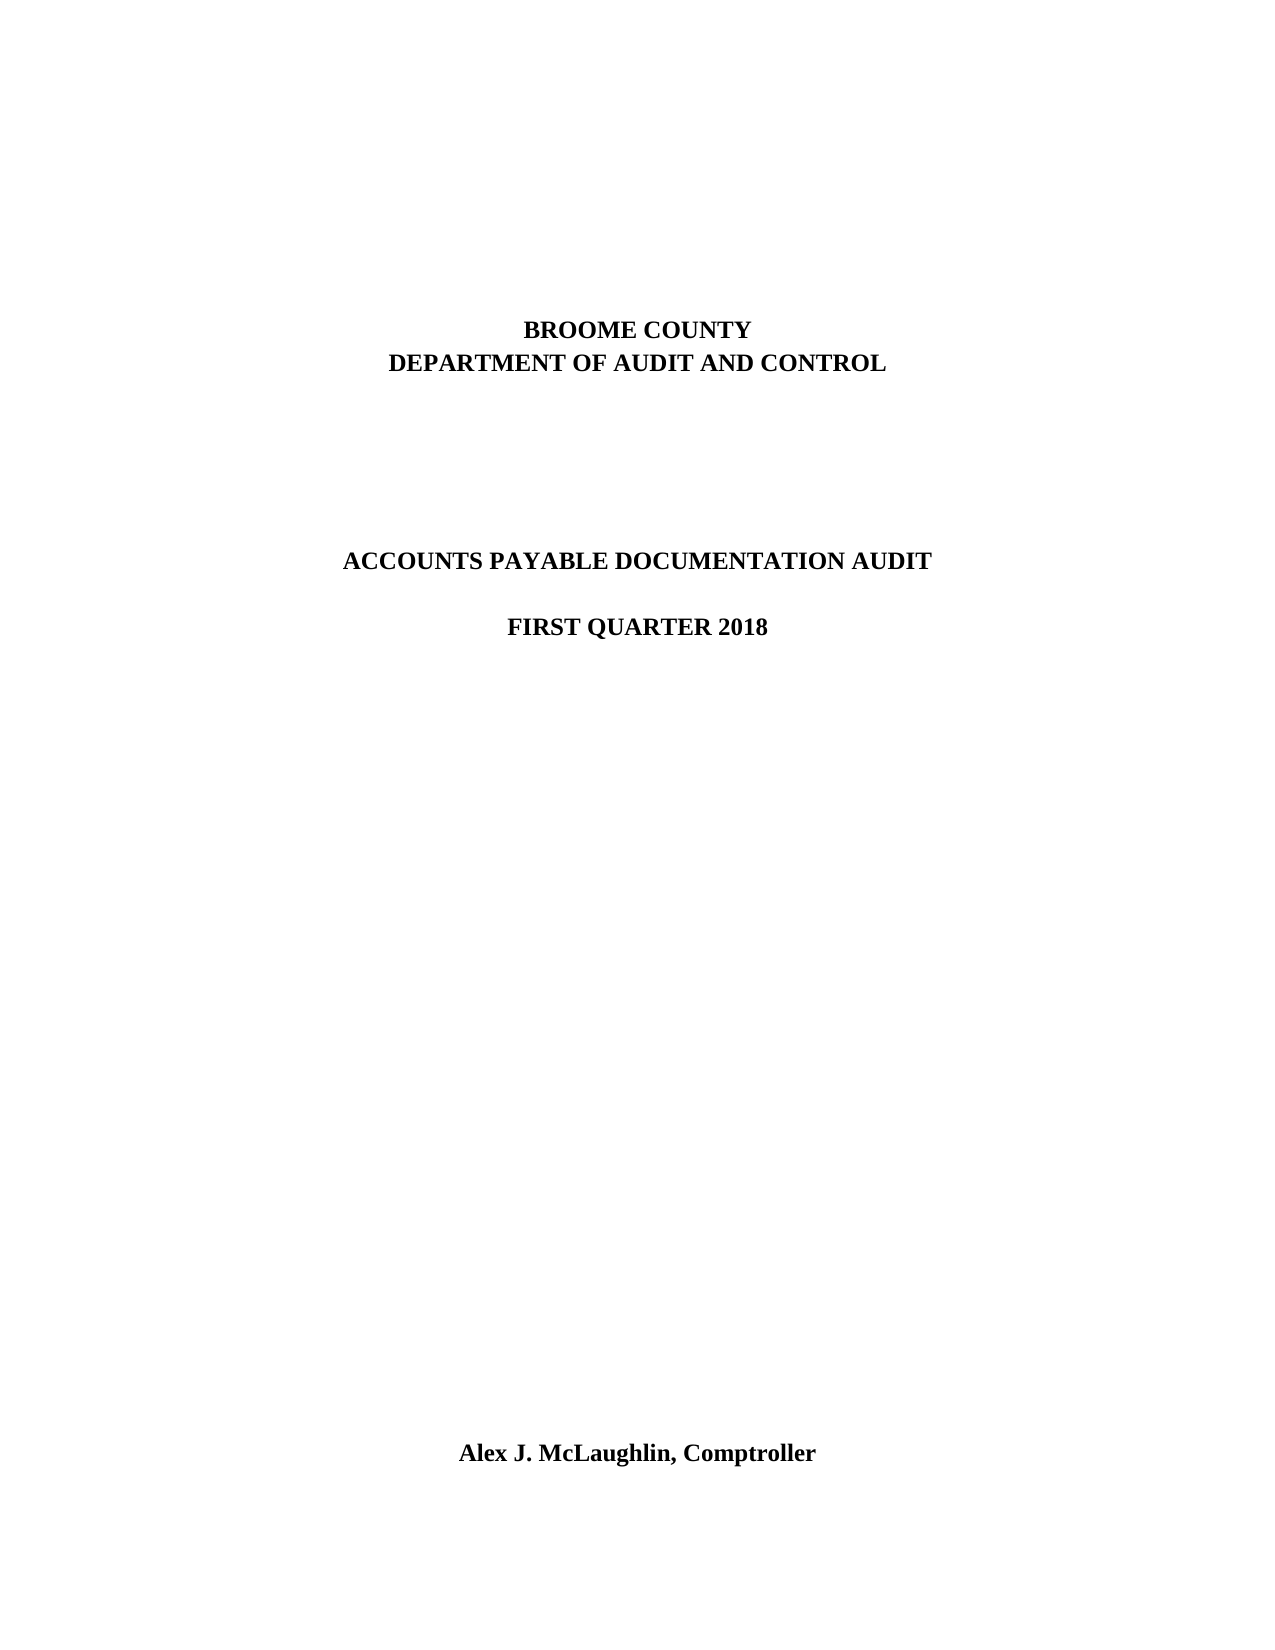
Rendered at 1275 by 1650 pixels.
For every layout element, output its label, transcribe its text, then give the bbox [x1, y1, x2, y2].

text ACCOUNTS PAYABLE DOCUMENTATION AUDIT [150, 546, 1125, 575]
text BROOME COUNTY [150, 315, 1125, 344]
text Alex J. McLaughlin, Comptroller [150, 1438, 1125, 1467]
text FIRST QUARTER 2018 [150, 612, 1125, 641]
text DEPARTMENT OF AUDIT AND CONTROL [150, 348, 1125, 377]
